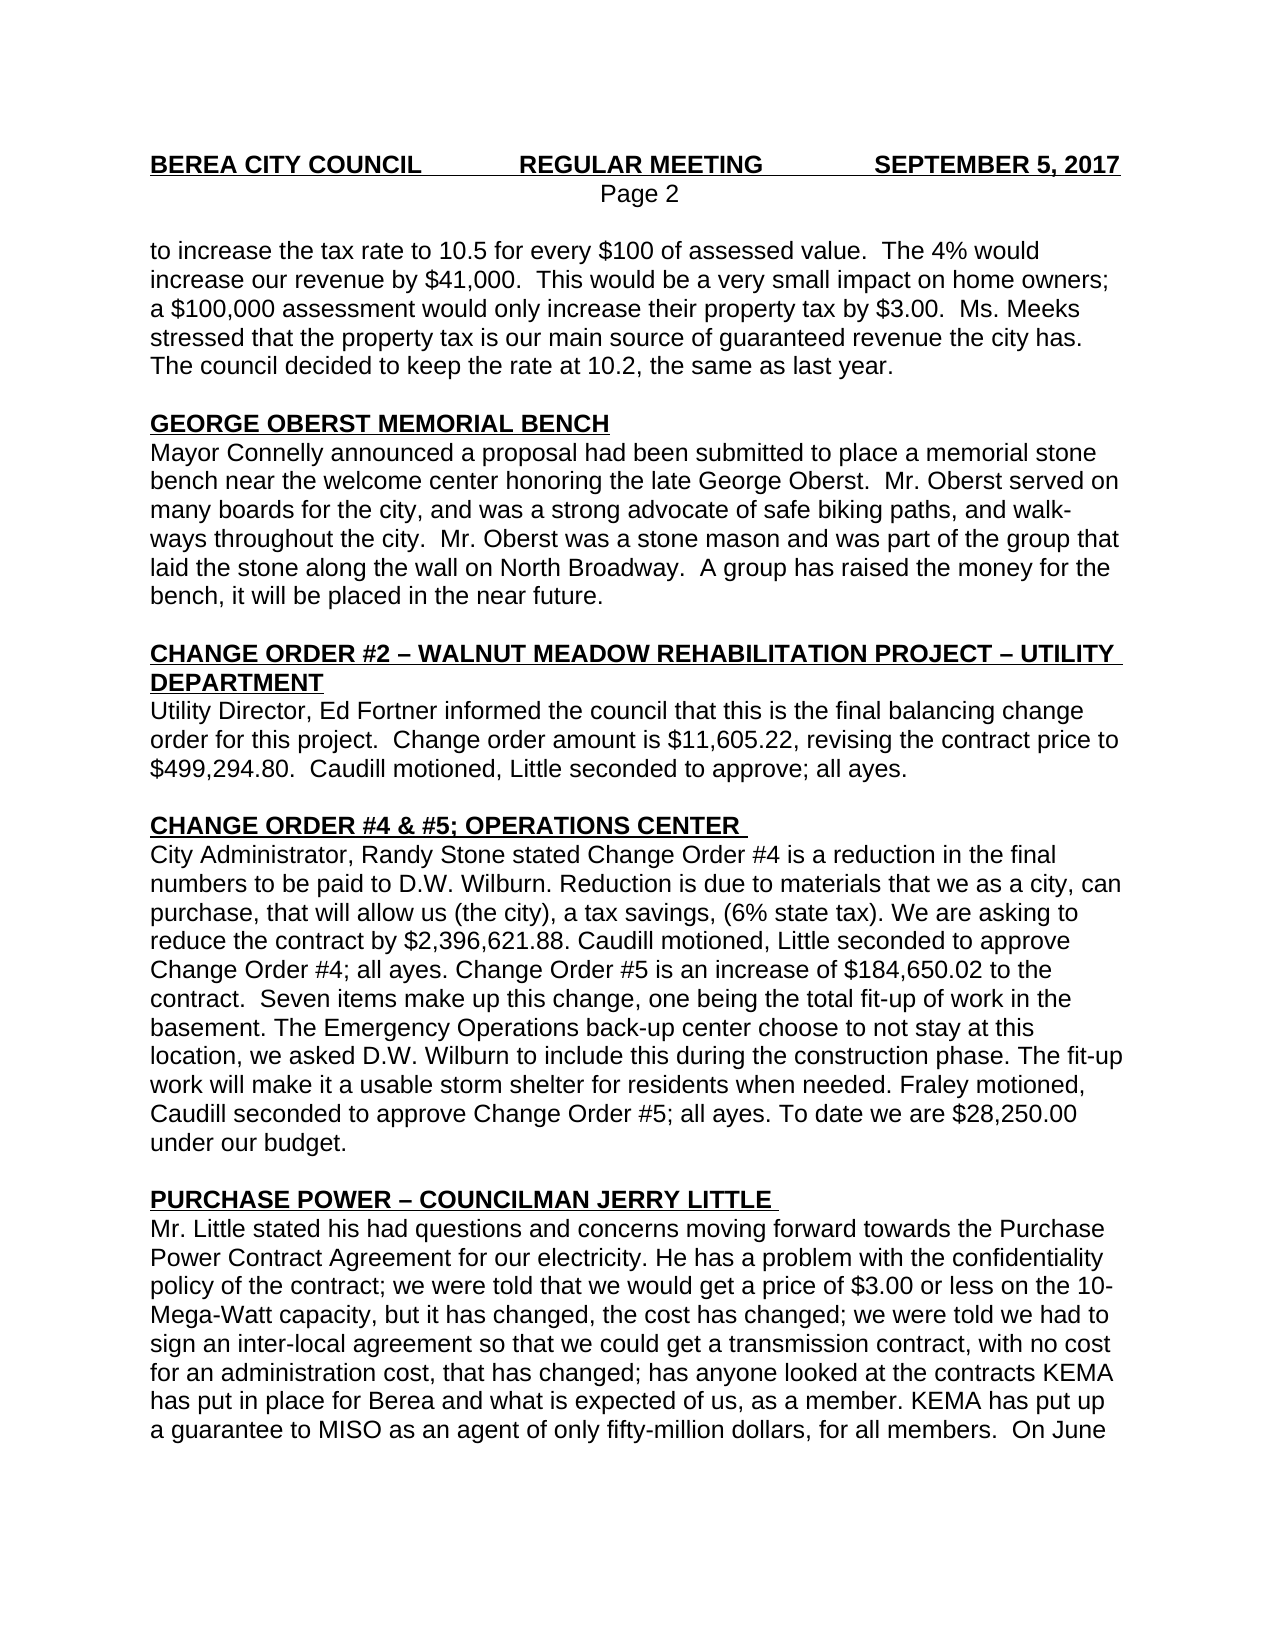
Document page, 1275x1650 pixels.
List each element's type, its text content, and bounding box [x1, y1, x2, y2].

text Page 2 [150, 179, 1125, 207]
text PURCHASE POWER – COUNCILMAN JERRY LITTLE [150, 1185, 1125, 1214]
text Mr. Little stated his had questions and concerns moving forward towards the Purchase Power Contract Agreement for our electricity. He has a problem with the confidentiality policy of the contract; we were told that we would get a price of $3.00 or less on the 10-Mega-Watt capacity, but it has changed, the cost has changed; we were told we had to sign an inter-local agreement so that we could get a transmission contract, with no cost for an administration cost, that has changed; has anyone looked at the contracts KEMA has put in place for Berea and what is expected of us, as a member. KEMA has put up a guarantee to MISO as an agent of only fifty-million dollars, for all members. On June [150, 1214, 1125, 1444]
text to increase the tax rate to 10.5 for every $100 of assessed value. The 4% would increase our revenue by $41,000. This would be a very small impact on home owners; a $100,000 assessment would only increase their property tax by $3.00. Ms. Meeks stressed that the property tax is our main source of guaranteed revenue the city has. The council decided to keep the rate at 10.2, the same as last year. [150, 236, 1125, 380]
text Utility Director, Ed Fortner informed the council that this is the final balancing change order for this project. Change order amount is $11,605.22, revising the contract price to $499,294.80. Caudill motioned, Little seconded to approve; all ayes. [150, 696, 1125, 782]
text CHANGE ORDER #4 & #5; OPERATIONS CENTER [150, 811, 1125, 840]
text Mayor Connelly announced a proposal had been submitted to place a memorial stone bench near the welcome center honoring the late George Oberst. Mr. Oberst served on many boards for the city, and was a strong advocate of safe biking paths, and walk-ways throughout the city. Mr. Oberst was a stone mason and was part of the group that laid the stone along the wall on North Broadway. A group has raised the money for the bench, it will be placed in the near future. [150, 437, 1125, 610]
text GEORGE OBERST MEMORIAL BENCH [150, 409, 1125, 437]
text CHANGE ORDER #2 – WALNUT MEADOW REHABILITATION PROJECT – UTILITY DEPARTMENT [150, 639, 1125, 696]
text BEREA CITY COUNCIL REGULAR MEETING SEPTEMBER 5, 2017 [150, 150, 1125, 179]
text City Administrator, Randy Stone stated Change Order #4 is a reduction in the final numbers to be paid to D.W. Wilburn. Reduction is due to materials that we as a city, can purchase, that will allow us (the city), a tax savings, (6% state tax). We are asking to reduce the contract by $2,396,621.88. Caudill motioned, Little seconded to approve Change Order #4; all ayes. Change Order #5 is an increase of $184,650.02 to the contract. Seven items make up this change, one being the total fit-up of work in the basement. The Emergency Operations back-up center choose to not stay at this location, we asked D.W. Wilburn to include this during the construction phase. The fit-up work will make it a usable storm shelter for residents when needed. Fraley motioned, Caudill seconded to approve Change Order #5; all ayes. To date we are $28,250.00 under our budget. [150, 840, 1125, 1156]
